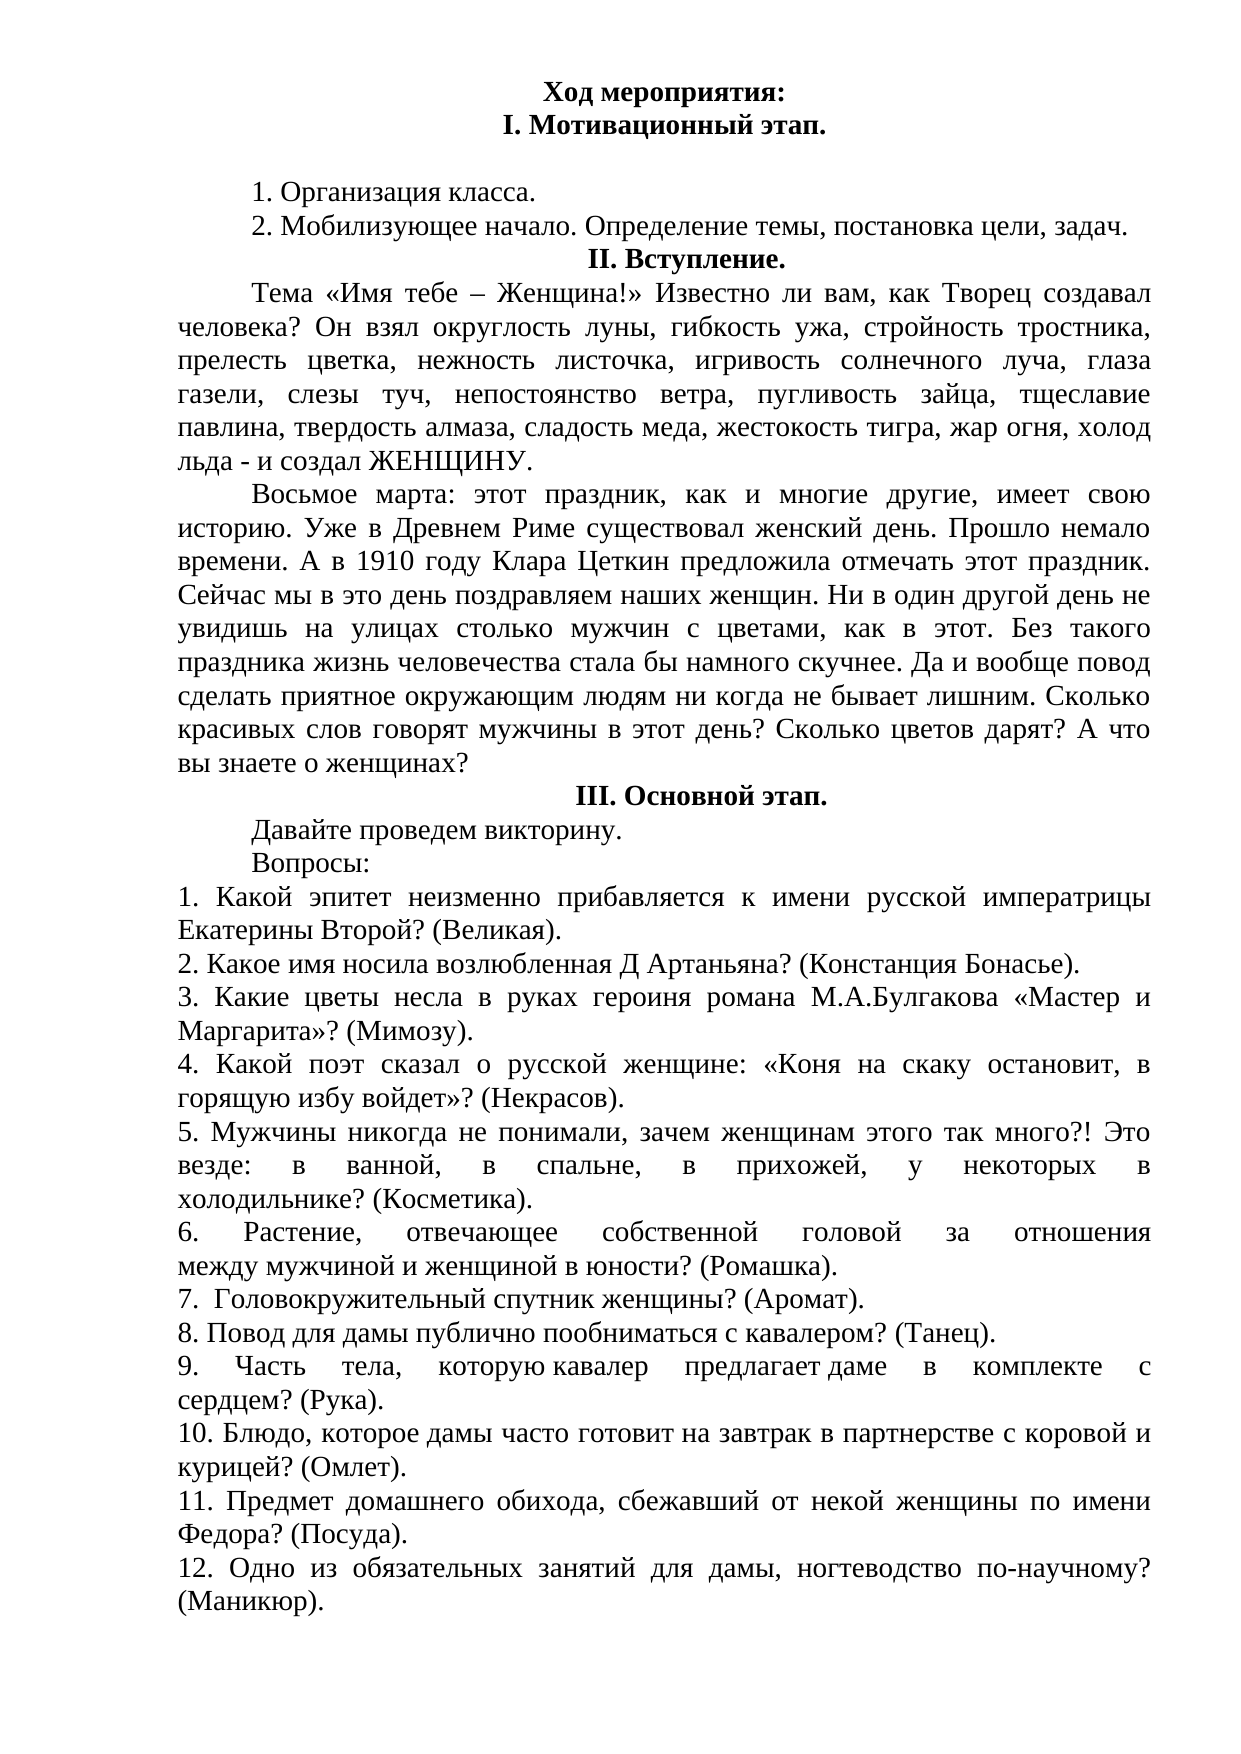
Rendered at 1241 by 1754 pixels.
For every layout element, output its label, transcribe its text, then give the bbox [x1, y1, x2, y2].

text 6. Растение, отвечающее собственной головой за отношения между мужчиной и женщиной в юности? (Ромашка). [177, 1214, 1152, 1281]
text 2. Какое имя носила возлюбленная Д Артаньяна? (Констанция Бонасье). [177, 946, 1152, 979]
text 2. Мобилизующее начало. Определение темы, постановка цели, задач. [177, 208, 1152, 242]
text III. Основной этап. [177, 778, 1152, 812]
text Восьмое марта: этот праздник, как и многие другие, имеет свою историю. Уже в Древнем Риме существовал женский день. Прошло немало времени. А в 1910 году Клара Цеткин предложила отмечать этот праздник. Сейчас мы в это день поздравляем наших женщин. Ни в один другой день не увидишь на улицах столько мужчин с цветами, как в этот. Без такого праздника жизнь человечества стала бы намного скучнее. Да и вообще повод сделать приятное окружающим людям ни когда не бывает лишним. Сколько красивых слов говорят мужчины в этот день? Сколько цветов дарят? А что вы знаете о женщинах? [177, 476, 1152, 778]
text 5. Мужчины никогда не понимали, зачем женщинам этого так много?! Это везде: в ванной, в спальне, в прихожей, у некоторых в холодильнике? (Косметика). [177, 1114, 1152, 1214]
text 8. Повод для дамы публично пообниматься с кавалером? (Танец). [177, 1315, 1152, 1348]
text 1. Организация класса. [177, 174, 1152, 208]
text Давайте проведем викторину. [177, 812, 1152, 845]
text Ход мероприятия: [177, 74, 1152, 107]
text 11. Предмет домашнего обихода, сбежавший от некой женщины по имени Федора? (Посуда). [177, 1483, 1152, 1550]
text 4. Какой поэт сказал о русской женщине: «Коня на скаку остановит, в горящую избу войдет»? (Некрасов). [177, 1047, 1152, 1114]
text 3. Какие цветы несла в руках героиня романа М.А.Булгакова «Мастер и Маргарита»? (Мимозу). [177, 979, 1152, 1047]
text 12. Одно из обязательных занятий для дамы, ногтеводство по-научному? (Маникюр). [177, 1550, 1152, 1617]
text 10. Блюдо, которое дамы часто готовит на завтрак в партнерстве с коровой и курицей? (Омлет). [177, 1416, 1152, 1483]
text II. Вступление. [222, 242, 1152, 275]
text 1. Какой эпитет неизменно прибавляется к имени русской императрицы Екатерины Второй? (Великая). [177, 879, 1152, 946]
text 9. Часть тела, которую кавалер предлагает даме в комплекте с сердцем? (Рука). [177, 1348, 1152, 1416]
text Тема «Имя тебе – Женщина!» Известно ли вам, как Творец создавал человека? Он взял округлость луны, гибкость ужа, стройность тростника, прелесть цветка, нежность листочка, игривость солнечного луча, глаза газели, слезы туч, непостоянство ветра, пугливость зайца, тщеславие павлина, твердость алмаза, сладость меда, жестокость тигра, жар огня, холод льда - и создал ЖЕНЩИНУ. [177, 275, 1152, 476]
text Вопросы: [177, 845, 1152, 879]
text 7. Головокружительный спутник женщины? (Аромат). [177, 1281, 1152, 1315]
text I. Мотивационный этап. [177, 107, 1152, 141]
